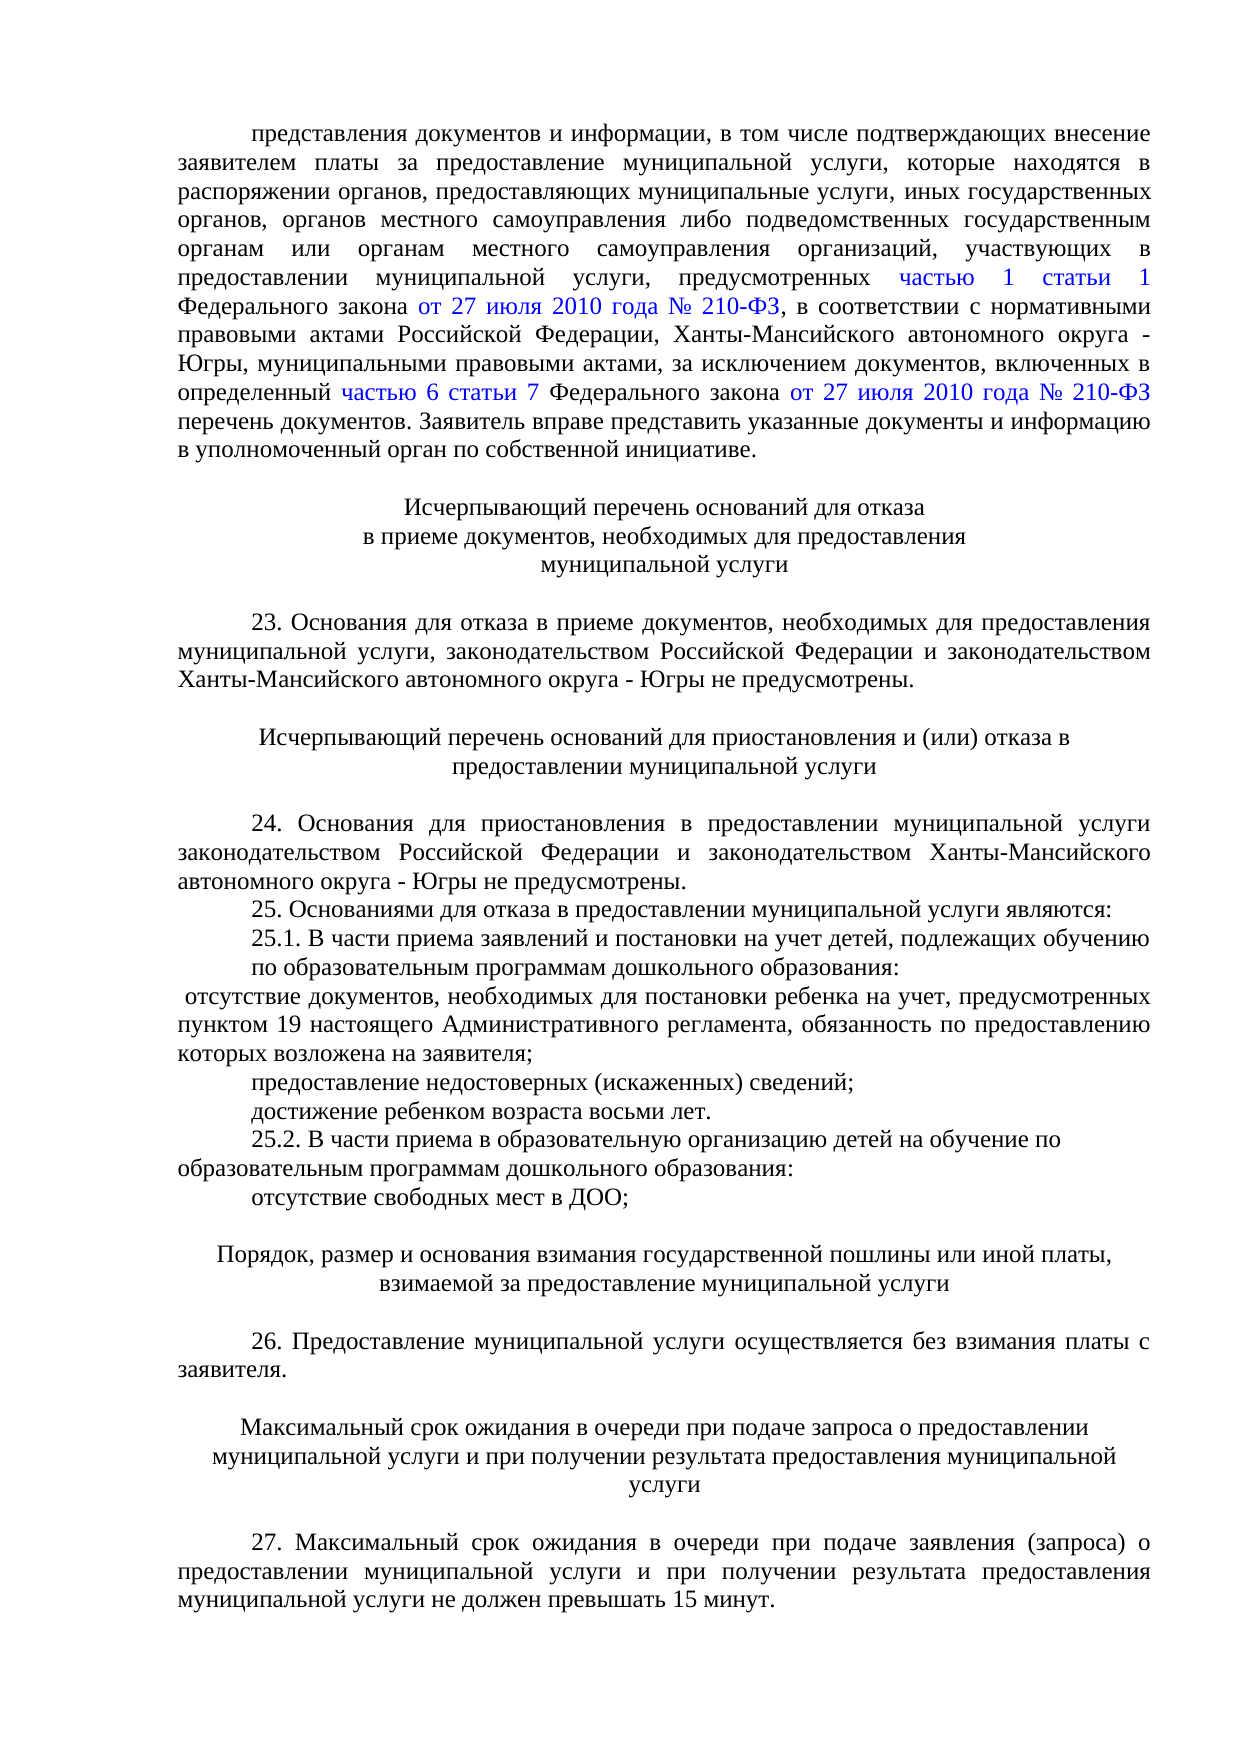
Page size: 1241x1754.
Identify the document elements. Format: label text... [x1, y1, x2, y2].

text Порядок, размер и основания взимания государственной пошлины или иной платы, взимаемой за предоставление муниципальной услуги [177, 1239, 1151, 1297]
list 26. Предоставление муниципальной услуги осуществляется без взимания платы с заявителя. [177, 1326, 1151, 1383]
text достижение ребенком возраста восьми лет. [177, 1096, 1151, 1124]
list 23. Основания для отказа в приеме документов, необходимых для предоставления муниципальной услуги, законодательством Российской Федерации и законодательством Ханты-Мансийского автономного округа - Югры не предусмотрены. [177, 607, 1151, 693]
list 25. Основаниями для отказа в предоставлении муниципальной услуги являются: [177, 894, 1151, 923]
text муниципальной услуги [177, 549, 1151, 578]
list 25.1. В части приема заявлений и постановки на учет детей, подлежащих обучению по образовательным программам дошкольного образования: [251, 923, 1151, 981]
text представления документов и информации, в том числе подтверждающих внесение заявителем платы за предоставление муниципальной услуги, которые находятся в распоряжении органов, предоставляющих муниципальные услуги, иных государственных органов, органов местного самоуправления либо подведомственных государственным органам или органам местного самоуправления организаций, участвующих в предоставлении муниципальной услуги, предусмотренных частью 1 статьи 1 Федерального закона от 27 июля 2010 года № 210-ФЗ, в соответствии с нормативными правовыми актами Российской Федерации, Ханты-Мансийского автономного округа - Югры, муниципальными правовыми актами, за исключением документов, включенных в определенный частью 6 статьи 7 Федерального закона от 27 июля 2010 года № 210-ФЗ перечень документов. Заявитель вправе представить указанные документы и информацию в уполномоченный орган по собственной инициативе. [177, 118, 1151, 463]
text в приеме документов, необходимых для предоставления [177, 521, 1151, 549]
list 24. Основания для приостановления в предоставлении муниципальной услуги законодательством Российской Федерации и законодательством Ханты-Мансийского автономного округа - Югры не предусмотрены. [177, 808, 1151, 894]
text Максимальный срок ожидания в очереди при подаче запроса о предоставлении муниципальной услуги и при получении результата предоставления муниципальной услуги [177, 1412, 1151, 1498]
list образовательным программам дошкольного образования: [177, 1153, 1151, 1182]
list 25.2. В части приема в образовательную организацию детей на обучение по [251, 1124, 1151, 1153]
text предоставление недостоверных (искаженных) сведений; [177, 1067, 1151, 1096]
text отсутствие документов, необходимых для постановки ребенка на учет, предусмотренных пунктом 19 настоящего Административного регламента, обязанность по предоставлению которых возложена на заявителя; [177, 981, 1151, 1067]
text отсутствие свободных мест в ДОО; [177, 1182, 1151, 1211]
list 27. Максимальный срок ожидания в очереди при подаче заявления (запроса) о предоставлении муниципальной услуги и при получении результата предоставления муниципальной услуги не должен превышать 15 минут. [177, 1527, 1151, 1613]
text Исчерпывающий перечень оснований для приостановления и (или) отказа в предоставлении муниципальной услуги [177, 722, 1151, 779]
text Исчерпывающий перечень оснований для отказа [177, 492, 1151, 521]
